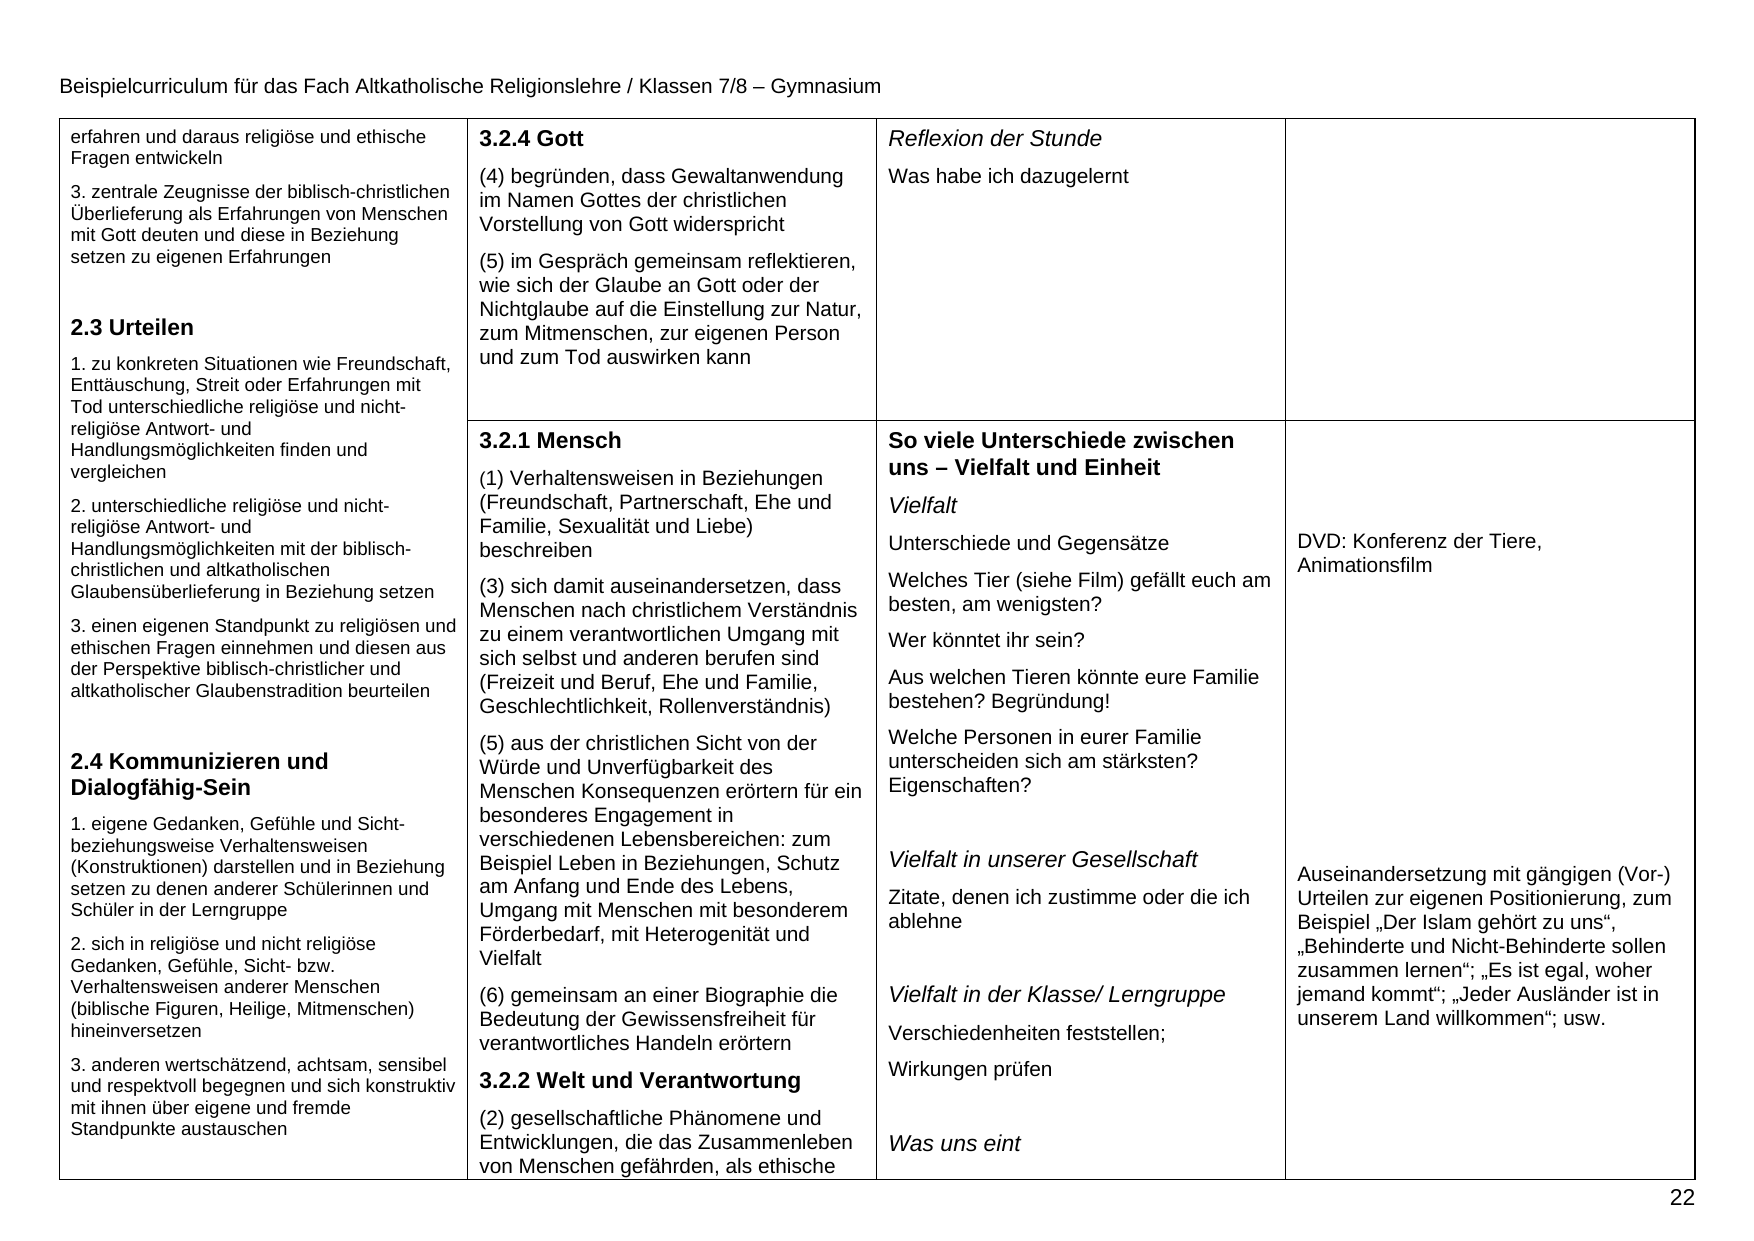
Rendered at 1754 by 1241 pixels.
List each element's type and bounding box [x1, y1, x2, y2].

table_cell [1286, 421, 1694, 1179]
table_cell [877, 421, 1285, 1179]
table_cell [468, 421, 876, 1179]
table_cell [468, 119, 876, 420]
table_cell [60, 119, 467, 1179]
